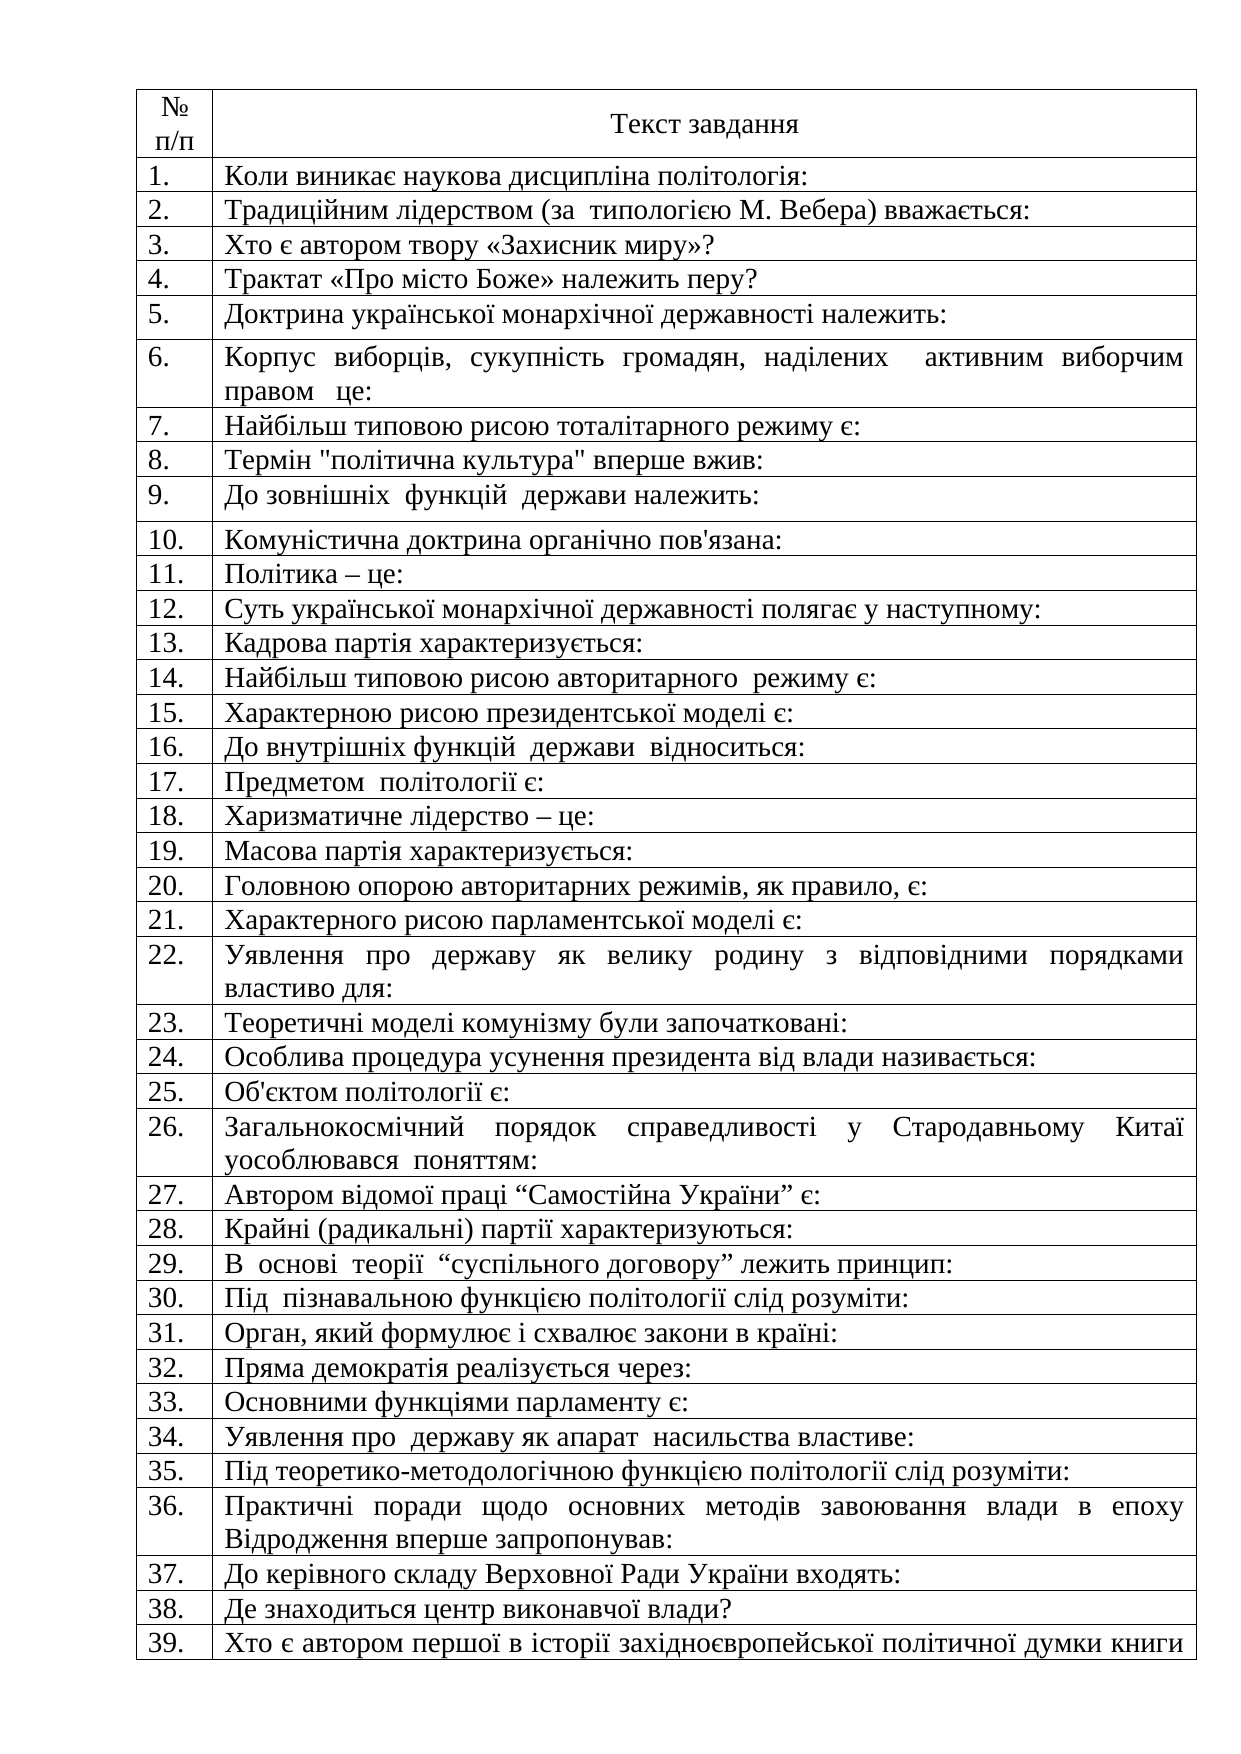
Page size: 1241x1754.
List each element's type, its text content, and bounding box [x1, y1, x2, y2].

table_cell 27. [137, 1177, 212, 1210]
table_cell До внутрішніх функцій держави відноситься: [213, 729, 1196, 763]
table_cell Особлива процедура усунення президента від влади називається: [213, 1040, 1196, 1073]
table_cell Комуністична доктрина органічно пов'язана: [213, 522, 1196, 555]
table_cell 10. [137, 522, 212, 555]
table_cell 18. [137, 799, 212, 832]
table_cell 20. [137, 868, 212, 901]
table_cell 23. [137, 1005, 212, 1038]
table_cell 13. [137, 626, 212, 659]
table_cell Де знаходиться центр виконавчої влади? [213, 1591, 1196, 1624]
table_cell 12. [137, 591, 212, 624]
table_cell Суть української монархічної державності полягає у наступному: [213, 591, 1196, 624]
table_cell 6. [137, 340, 212, 407]
table_cell 4. [137, 261, 212, 295]
table_cell Головною опорою авторитарних режимів, як правило, є: [213, 868, 1196, 901]
table_cell Найбільш типовою рисою авторитарного режиму є: [213, 660, 1196, 694]
table_cell Традиційним лідерством (за типологією М. Вебера) вважається: [213, 192, 1196, 226]
table_cell 7. [137, 408, 212, 441]
table_cell До керівного складу Верховної Ради України входять: [213, 1556, 1196, 1590]
table_cell 26. [137, 1109, 212, 1176]
table_cell 25. [137, 1074, 212, 1108]
table_cell Крайні (радикальні) партії характеризуються: [213, 1211, 1196, 1245]
table_cell Уявлення про державу як велику родину з відповідними порядками властиво для: [213, 937, 1196, 1004]
table_cell Коли виникає наукова дисципліна політологія: [213, 158, 1196, 191]
table_cell Основними функціями парламенту є: [213, 1384, 1196, 1418]
table_cell 16. [137, 729, 212, 763]
table_header № п/п [137, 90, 212, 157]
table_cell 19. [137, 833, 212, 867]
table_cell Об'єктом політології є: [213, 1074, 1196, 1108]
table_cell Під пізнавальною функцією політології слід розуміти: [213, 1281, 1196, 1314]
table_cell 24. [137, 1040, 212, 1073]
table_cell В основі теорії “суспільного договору” лежить принцип: [213, 1246, 1196, 1279]
table_cell Корпус виборців, сукупність громадян, наділених активним виборчим правом це: [213, 340, 1196, 407]
table_cell Практичні поради щодо основних методів завоювання влади в епоху Відродження вперше запропонував: [213, 1488, 1196, 1555]
table_cell Хто є автором твору «Захисник миру»? [213, 227, 1196, 260]
table_cell Характерною рисою президентської моделі є: [213, 695, 1196, 728]
table_cell 30. [137, 1281, 212, 1314]
table_cell Найбільш типовою рисою тоталітарного режиму є: [213, 408, 1196, 441]
table_cell Предметом політології є: [213, 764, 1196, 797]
table_cell Автором відомої праці “Самостійна України” є: [213, 1177, 1196, 1210]
table_cell 36. [137, 1488, 212, 1555]
table_cell 31. [137, 1315, 212, 1349]
table_cell 9. [137, 477, 212, 521]
table_cell 35. [137, 1454, 212, 1487]
table_cell 28. [137, 1211, 212, 1245]
table_header Текст завдання [213, 90, 1196, 157]
table_cell 1. [137, 158, 212, 191]
table_cell Орган, який формулює і схвалює закони в країні: [213, 1315, 1196, 1349]
table_cell Політика – це: [213, 556, 1196, 590]
table_cell 37. [137, 1556, 212, 1590]
table_cell Теоретичні моделі комунізму були започатковані: [213, 1005, 1196, 1038]
table_cell 34. [137, 1419, 212, 1452]
table_cell Під теоретико-методологічною функцією політології слід розуміти: [213, 1454, 1196, 1487]
table_cell Масова партія характеризується: [213, 833, 1196, 867]
table_cell 39. [137, 1625, 212, 1659]
table_cell 32. [137, 1350, 212, 1383]
table_cell 38. [137, 1591, 212, 1624]
table_cell Термін "політична культура" вперше вжив: [213, 442, 1196, 476]
table_cell 14. [137, 660, 212, 694]
table_cell 33. [137, 1384, 212, 1418]
table_cell 22. [137, 937, 212, 1004]
table_cell Трактат «Про місто Боже» належить перу? [213, 261, 1196, 295]
table_cell 11. [137, 556, 212, 590]
table_cell 5. [137, 296, 212, 338]
table_cell 15. [137, 695, 212, 728]
table_cell Кадрова партія характеризується: [213, 626, 1196, 659]
table_cell 29. [137, 1246, 212, 1279]
table_cell Загальнокосмічний порядок справедливості у Стародавньому Китаї уособлювався поняттям: [213, 1109, 1196, 1176]
table_cell Доктрина української монархічної державності належить: [213, 296, 1196, 338]
table_cell 3. [137, 227, 212, 260]
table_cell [213, 1625, 1196, 1659]
table_cell 21. [137, 902, 212, 936]
table_cell Харизматичне лідерство – це: [213, 799, 1196, 832]
table_cell 2. [137, 192, 212, 226]
table_cell Пряма демократія реалізується через: [213, 1350, 1196, 1383]
table_cell 8. [137, 442, 212, 476]
table_cell 17. [137, 764, 212, 797]
table_cell До зовнішніх функцій держави належить: [213, 477, 1196, 521]
table_cell Уявлення про державу як апарат насильства властиве: [213, 1419, 1196, 1452]
table_cell Характерного рисою парламентської моделі є: [213, 902, 1196, 936]
